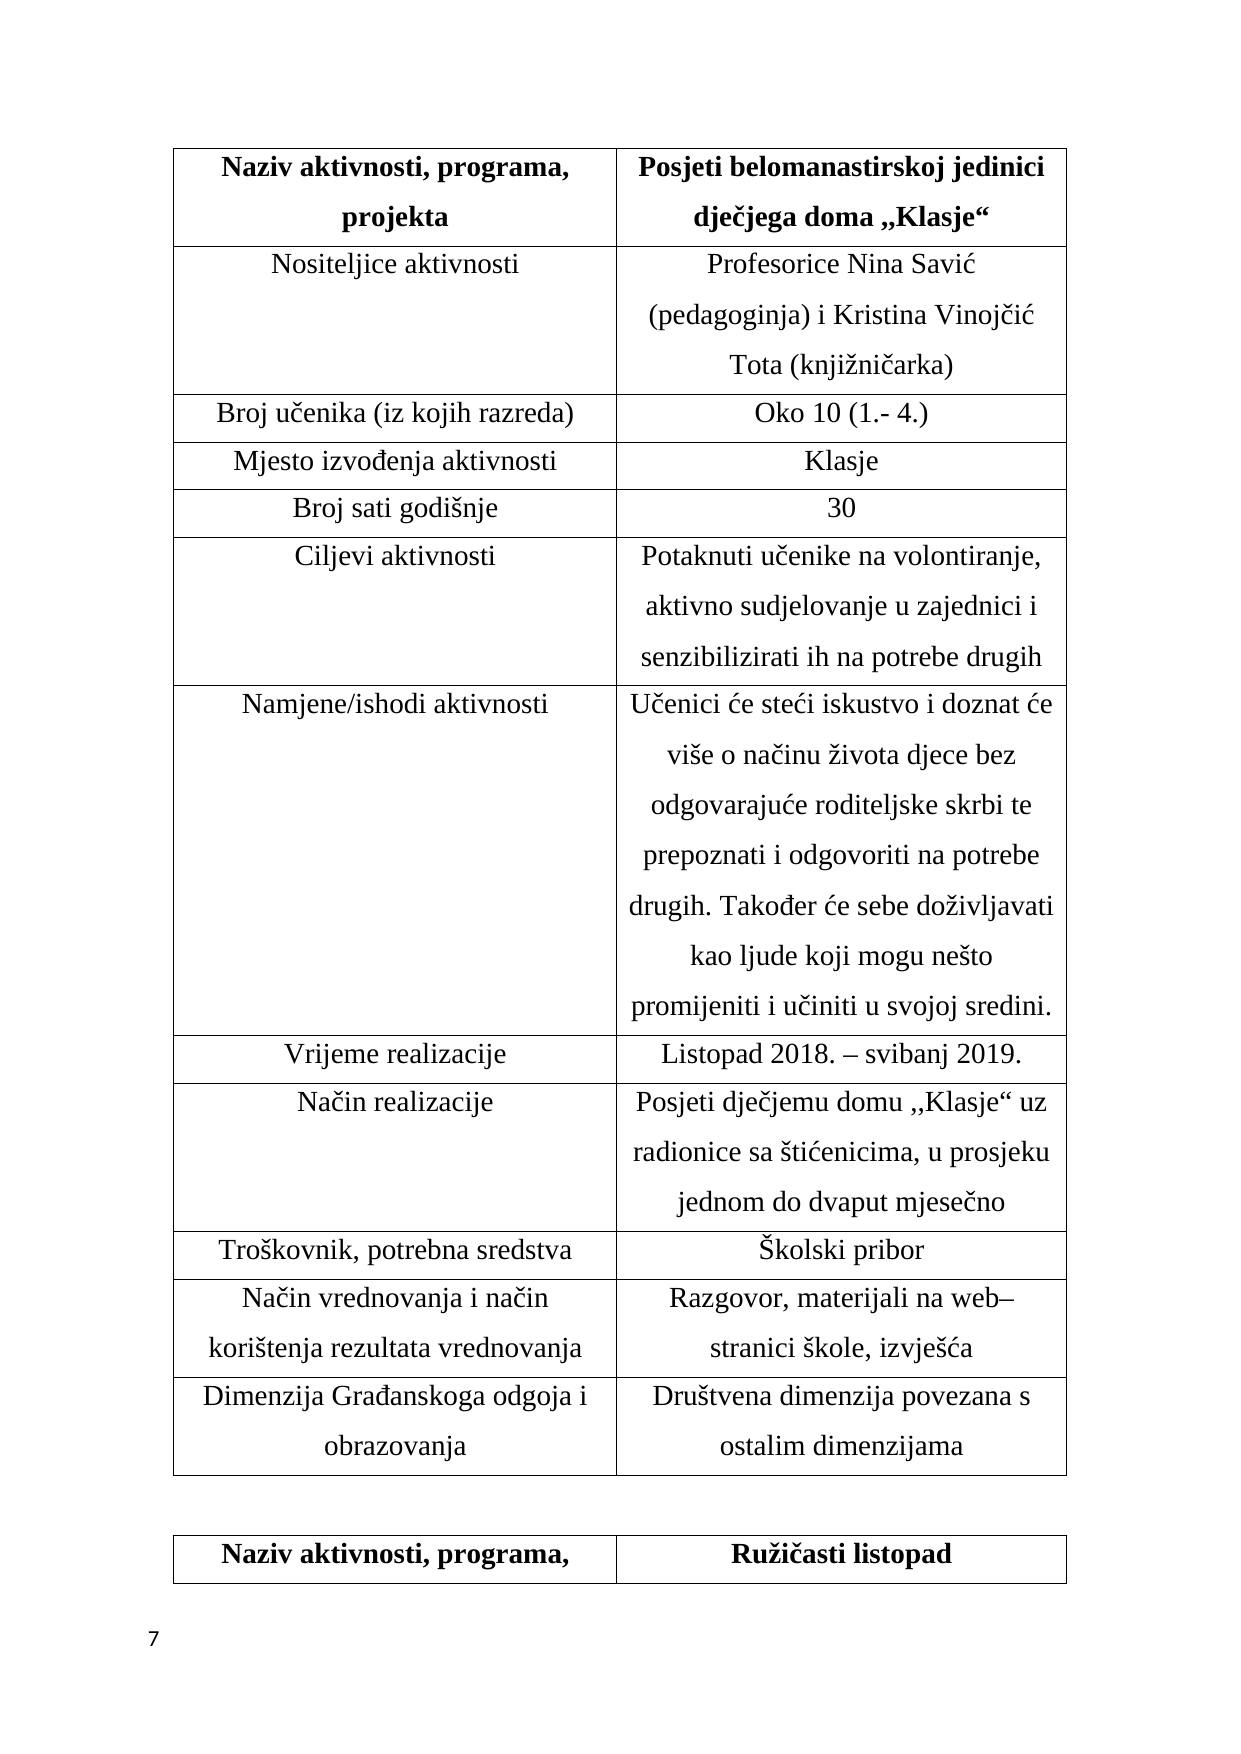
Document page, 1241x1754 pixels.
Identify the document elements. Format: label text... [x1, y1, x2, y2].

table_cell Potaknuti učenike na volontiranje, aktivno sudjelovanje u zajednici i senzibilizirati ih na potrebe drugih [617, 538, 1066, 685]
table_cell Ciljevi aktivnosti [174, 538, 616, 685]
table_cell Nositeljice aktivnosti [174, 247, 616, 394]
table_cell Namjene/ishodi aktivnosti [174, 686, 616, 1035]
table_cell Način realizacije [174, 1084, 616, 1231]
table_cell Mjesto izvođenja aktivnosti [174, 443, 616, 489]
table_header Posjeti belomanastirskoj jedinici dječjega doma ,,Klasje“ [617, 149, 1066, 246]
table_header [174, 1536, 616, 1583]
table_cell Način vrednovanja i način korištenja rezultata vrednovanja [174, 1280, 616, 1377]
table_cell Troškovnik, potrebna sredstva [174, 1232, 616, 1279]
table_cell Društvena dimenzija povezana s ostalim dimenzijama [617, 1378, 1066, 1475]
table_cell Dimenzija Građanskoga odgoja i obrazovanja [174, 1378, 616, 1475]
table_cell Vrijeme realizacije [174, 1036, 616, 1083]
table_cell Oko 10 (1.- 4.) [617, 395, 1066, 442]
table_header Ružičasti listopad [617, 1536, 1066, 1583]
table_cell Učenici će steći iskustvo i doznat će više o načinu života djece bez odgovarajuće roditeljske skrbi te prepoznati i odgovoriti na potrebe drugih. Također će sebe doživljavati kao ljude koji mogu nešto promijeniti i učiniti u svojoj sredini. [617, 686, 1066, 1035]
table_cell Školski pribor [617, 1232, 1066, 1279]
table_cell Broj učenika (iz kojih razreda) [174, 395, 616, 442]
table_cell Listopad 2018. – svibanj 2019. [617, 1036, 1066, 1083]
table_cell Profesorice Nina Savić (pedagoginja) i Kristina Vinojčić Tota (knjižničarka) [617, 247, 1066, 394]
table_cell Broj sati godišnje [174, 490, 616, 537]
table_cell Razgovor, materijali na web– stranici škole, izvješća [617, 1280, 1066, 1377]
table_cell 30 [617, 490, 1066, 537]
table_cell Klasje [617, 443, 1066, 489]
table_header Naziv aktivnosti, programa, projekta [174, 149, 616, 246]
table_cell Posjeti dječjemu domu ,,Klasje“ uz radionice sa štićenicima, u prosjeku jednom do dvaput mjesečno [617, 1084, 1066, 1231]
